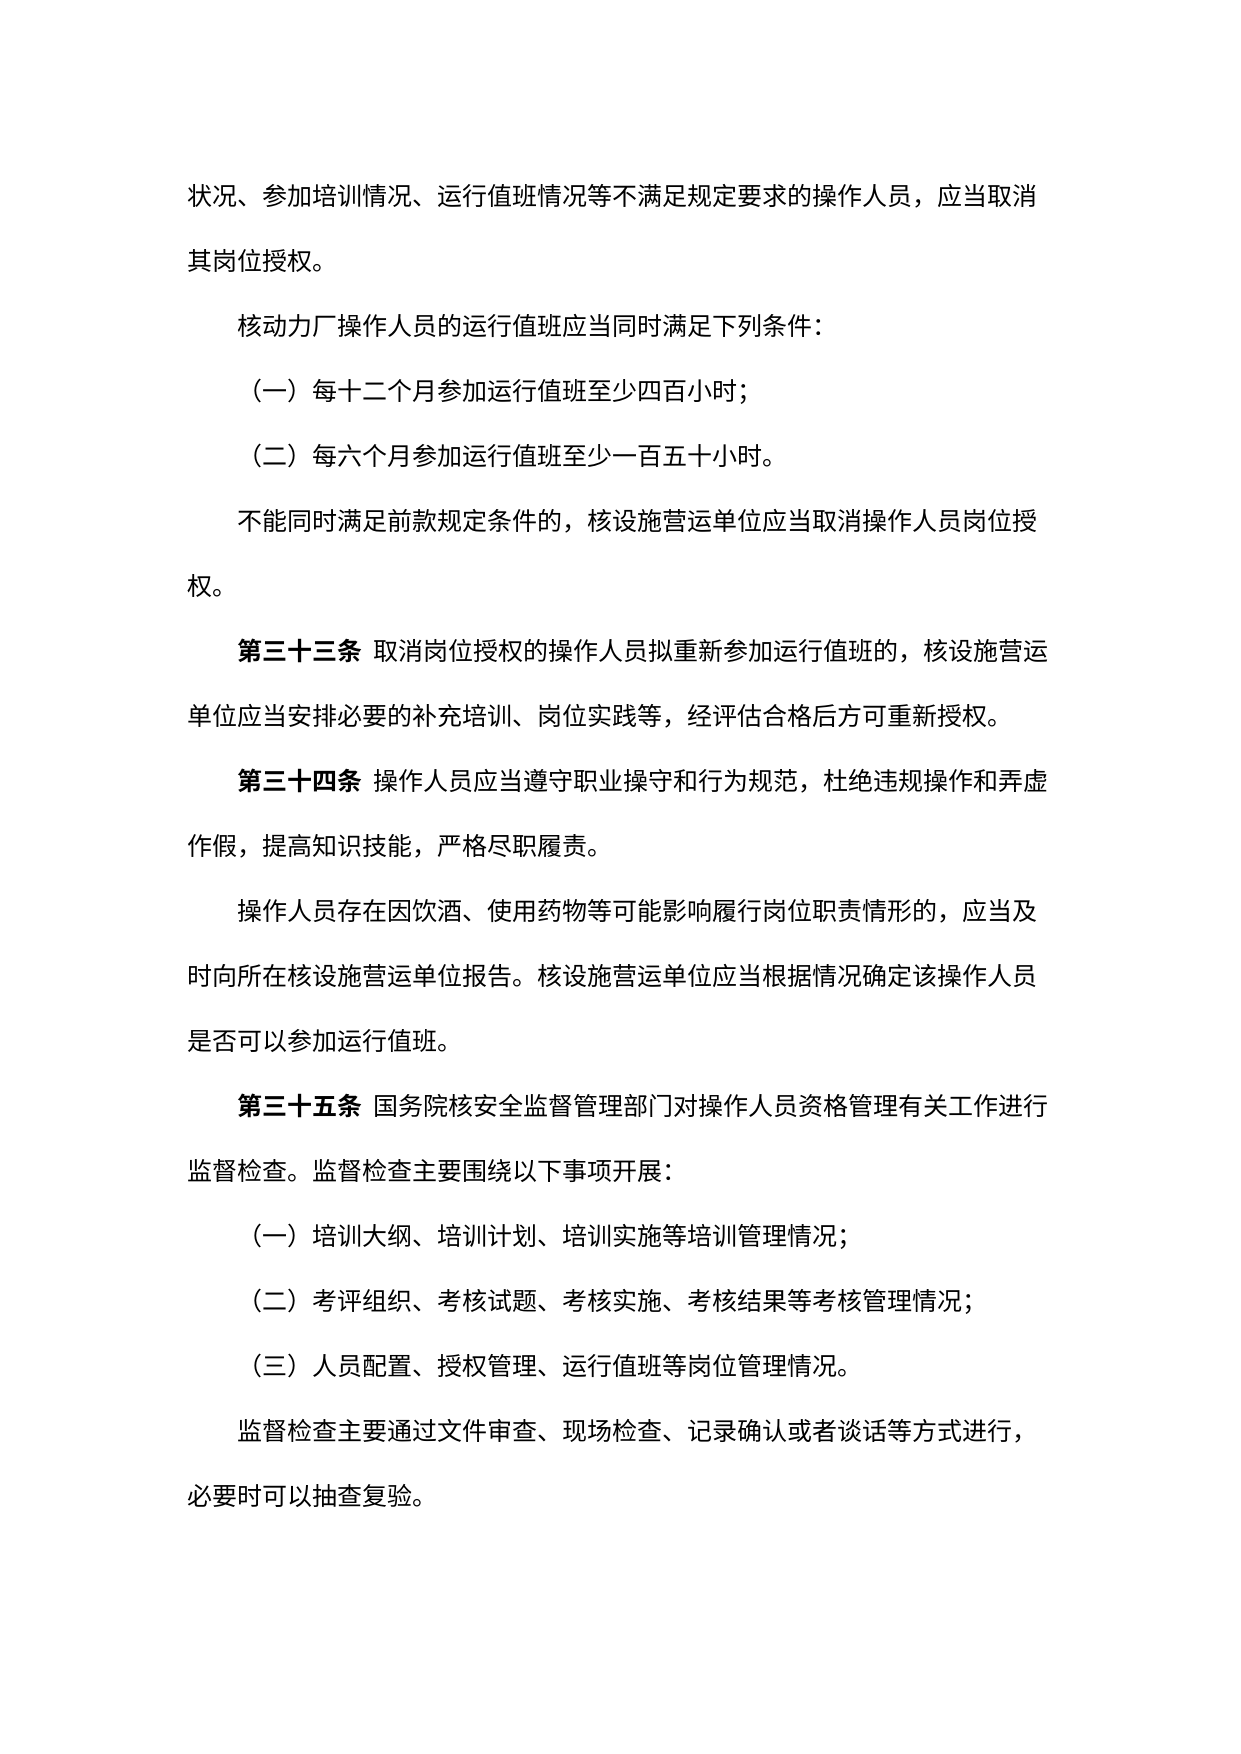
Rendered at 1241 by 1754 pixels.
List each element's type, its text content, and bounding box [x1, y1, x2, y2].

text （二）考评组织、考核试题、考核实施、考核结果等考核管理情况； [187, 1267, 1053, 1332]
text （三）人员配置、授权管理、运行值班等岗位管理情况。 [187, 1332, 1053, 1397]
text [187, 162, 1053, 292]
text （一）每十二个月参加运行值班至少四百小时； [187, 357, 1053, 422]
text 监督检查主要通过文件审查、现场检查、记录确认或者谈话等方式进行，必要时可以抽查复验。 [187, 1397, 1053, 1527]
text （二）每六个月参加运行值班至少一百五十小时。 [187, 422, 1053, 487]
text 操作人员存在因饮酒、使用药物等可能影响履行岗位职责情形的，应当及时向所在核设施营运单位报告。核设施营运单位应当根据情况确定该操作人员是否可以参加运行值班。 [187, 877, 1053, 1072]
text 第三十四条 操作人员应当遵守职业操守和行为规范，杜绝违规操作和弄虚作假，提高知识技能，严格尽职履责。 [187, 747, 1053, 877]
text 不能同时满足前款规定条件的，核设施营运单位应当取消操作人员岗位授权。 [187, 487, 1053, 617]
text 第三十三条 取消岗位授权的操作人员拟重新参加运行值班的，核设施营运单位应当安排必要的补充培训、岗位实践等，经评估合格后方可重新授权。 [187, 617, 1053, 747]
text 核动力厂操作人员的运行值班应当同时满足下列条件： [187, 292, 1053, 357]
text 第三十五条 国务院核安全监督管理部门对操作人员资格管理有关工作进行监督检查。监督检查主要围绕以下事项开展： [187, 1072, 1053, 1202]
text （一）培训大纲、培训计划、培训实施等培训管理情况； [187, 1202, 1053, 1267]
